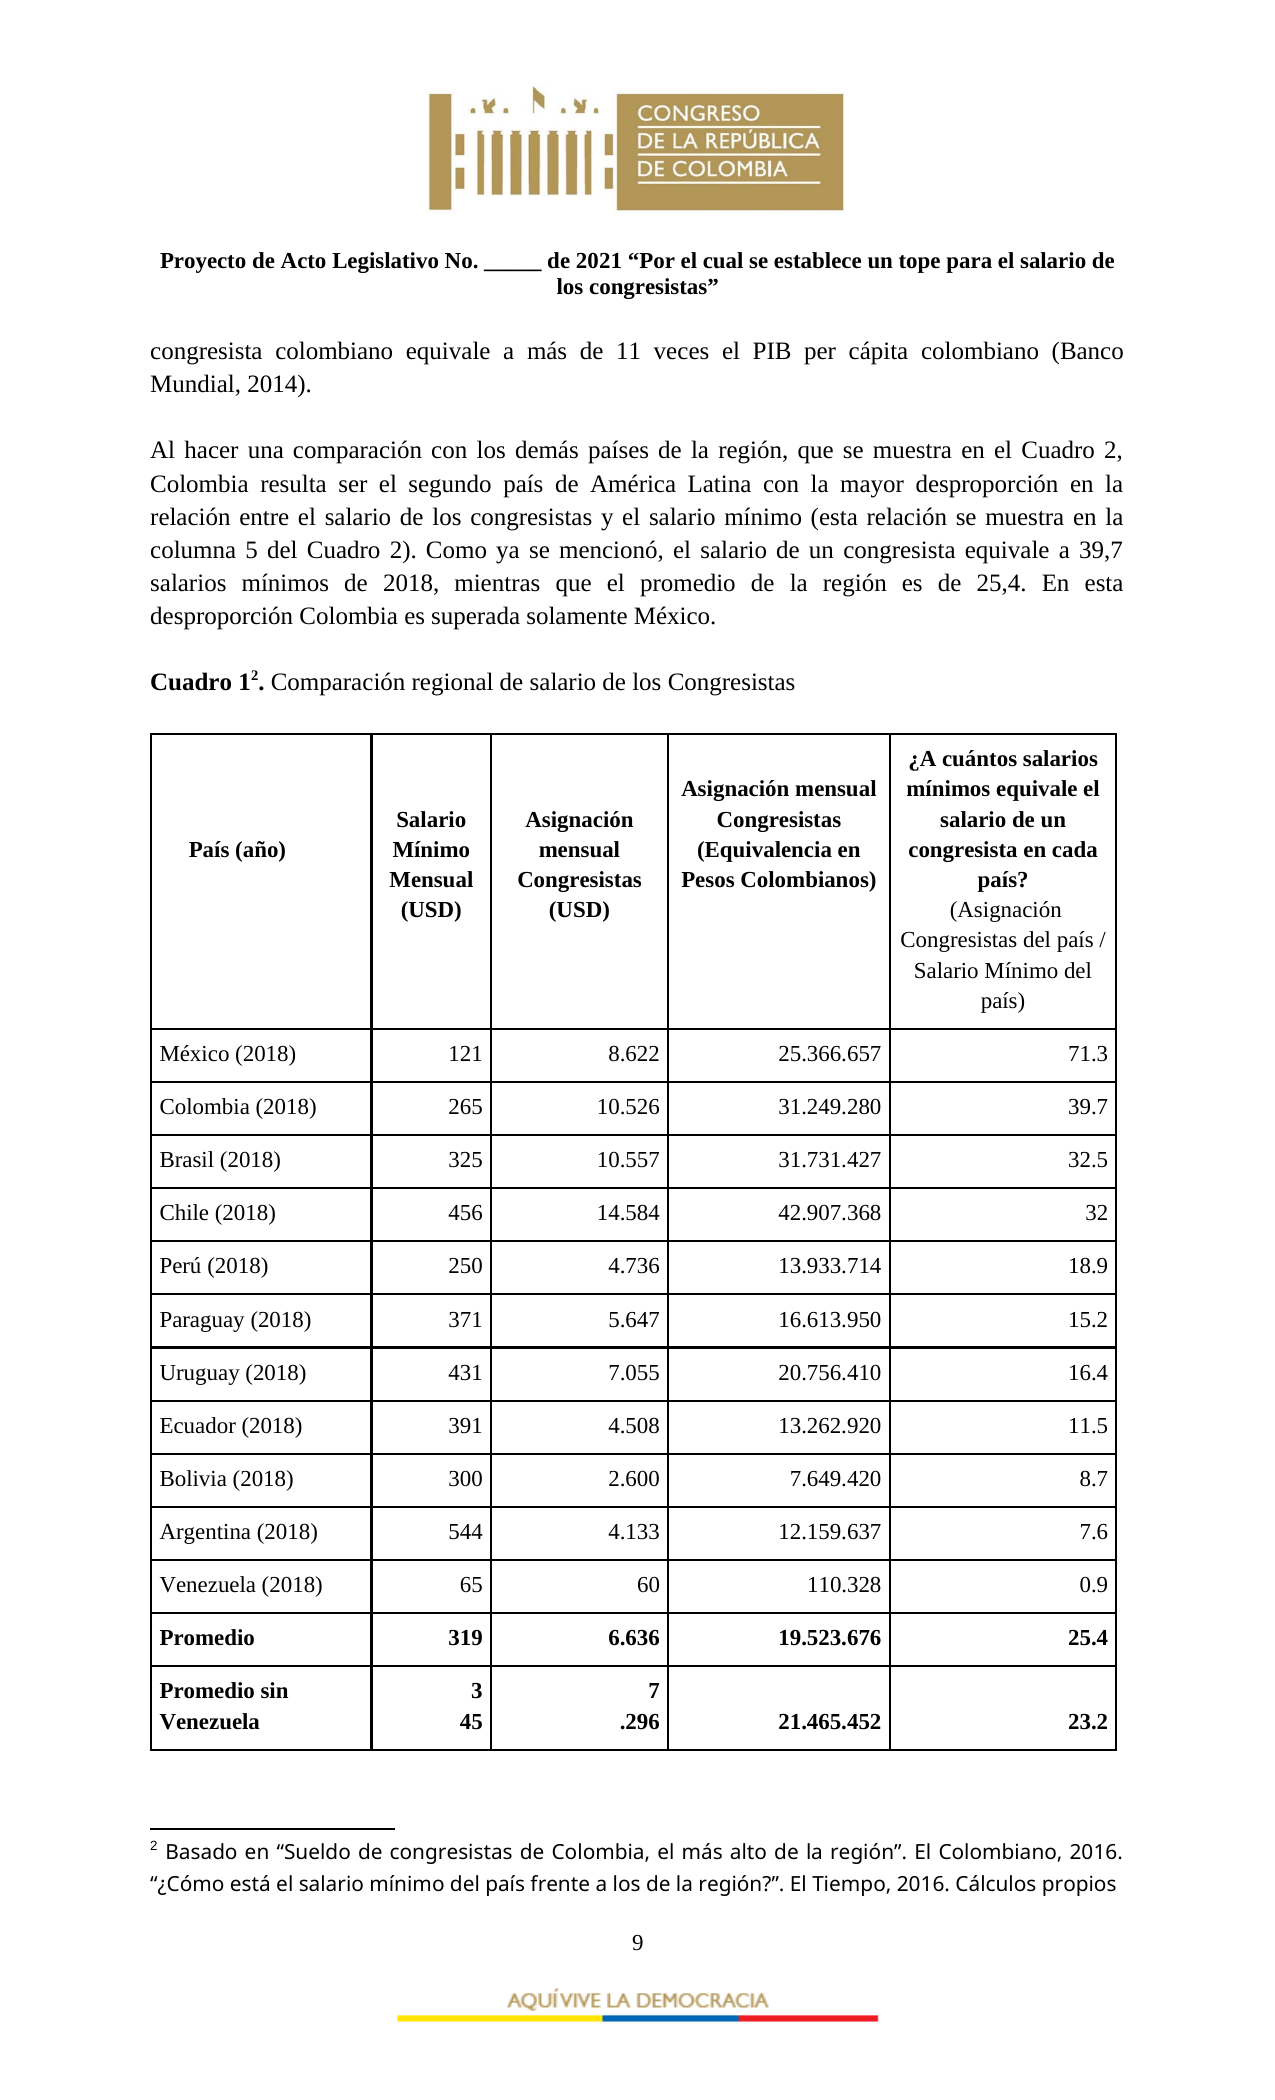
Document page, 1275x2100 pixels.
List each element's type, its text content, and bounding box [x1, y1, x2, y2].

text Cuadro 1. Comparación regional de salario de los Congresistas [150, 667, 1125, 696]
table_cell 0.9 [891, 1561, 1115, 1612]
table_cell 544 [373, 1508, 490, 1559]
table_cell 110.328 [669, 1561, 889, 1612]
table_cell 71.3 [891, 1030, 1115, 1081]
table_cell 7.055 [492, 1349, 667, 1399]
table_cell 4.736 [492, 1242, 667, 1293]
table_cell 65 [373, 1561, 490, 1612]
table_cell 2.600 [492, 1455, 667, 1506]
table_cell 21.465.452 [669, 1667, 889, 1748]
table_cell 250 [373, 1242, 490, 1293]
table_cell 25.366.657 [669, 1030, 889, 1081]
table_cell Promedio [152, 1614, 370, 1665]
table_cell 32.5 [891, 1136, 1115, 1187]
table_cell 391 [373, 1402, 490, 1453]
table_cell Promedio sin Venezuela [152, 1667, 370, 1748]
table_cell 319 [373, 1614, 490, 1665]
table_cell 19.523.676 [669, 1614, 889, 1665]
table_cell 7.649.420 [669, 1455, 889, 1506]
table_cell 18.9 [891, 1242, 1115, 1293]
table_cell Perú (2018) [152, 1242, 370, 1293]
table_cell 25.4 [891, 1614, 1115, 1665]
table_cell 15.2 [891, 1295, 1115, 1346]
table_cell Paraguay (2018) [152, 1295, 370, 1346]
picture [424, 84, 850, 221]
table_header Asignación mensual Congresistas (Equivalencia en Pesos Colombianos) [669, 735, 889, 1028]
table_cell 11.5 [891, 1402, 1115, 1453]
table_cell 371 [373, 1295, 490, 1346]
table_cell 265 [373, 1083, 490, 1134]
table_cell 32 [891, 1189, 1115, 1240]
picture [382, 1981, 893, 2025]
text Al hacer una comparación con los demás países de la región, que se muestra en el Cuadro 2, Colombia resulta ser el segundo país de América Latina con la mayor desproporción en la relación entre el salario de los congresistas y el salario mínimo (esta relación se muestra en la columna 5 del Cuadro 2). Como ya se mencionó, el salario de un congresista equivale a 39,7 salarios mínimos de 2018, mientras que el promedio de la región es de 25,4. En esta desproporción Colombia es superada solamente México. [150, 436, 1125, 629]
table_cell 7.296 [492, 1667, 667, 1748]
table_cell 121 [373, 1030, 490, 1081]
table_cell 4.133 [492, 1508, 667, 1559]
table_cell 10.526 [492, 1083, 667, 1134]
table_header Salario Mínimo Mensual (USD) [373, 735, 490, 1028]
table_cell Ecuador (2018) [152, 1402, 370, 1453]
table_header Asignación mensual Congresistas (USD) [492, 735, 667, 1028]
table_cell 39.7 [891, 1083, 1115, 1134]
table_cell 345 [373, 1667, 490, 1748]
table_cell 13.933.714 [669, 1242, 889, 1293]
table_cell México (2018) [152, 1030, 370, 1081]
table_cell 431 [373, 1349, 490, 1399]
table_cell 300 [373, 1455, 490, 1506]
table_cell 456 [373, 1189, 490, 1240]
table_cell 16.4 [891, 1349, 1115, 1399]
table_cell 20.756.410 [669, 1349, 889, 1399]
table_cell Venezuela (2018) [152, 1561, 370, 1612]
table_cell 14.584 [492, 1189, 667, 1240]
table_cell 31.731.427 [669, 1136, 889, 1187]
table_cell 42.907.368 [669, 1189, 889, 1240]
table_cell 6.636 [492, 1614, 667, 1665]
table_cell 8.7 [891, 1455, 1115, 1506]
table_cell 5.647 [492, 1295, 667, 1346]
table_cell Bolivia (2018) [152, 1455, 370, 1506]
table_cell 8.622 [492, 1030, 667, 1081]
table_cell 7.6 [891, 1508, 1115, 1559]
table_cell Colombia (2018) [152, 1083, 370, 1134]
table_cell 325 [373, 1136, 490, 1187]
table_cell Brasil (2018) [152, 1136, 370, 1187]
table_header País (año) [152, 735, 370, 1028]
table_cell 13.262.920 [669, 1402, 889, 1453]
table_cell 4.508 [492, 1402, 667, 1453]
table_cell 10.557 [492, 1136, 667, 1187]
table_cell 31.249.280 [669, 1083, 889, 1134]
table_header ¿A cuántos salarios mínimos equivale el salario de un congresista en cada país? (Asignación Congresistas del país / Salario Mínimo del país) [891, 735, 1115, 1028]
table_cell 23.2 [891, 1667, 1115, 1748]
table_cell Argentina (2018) [152, 1508, 370, 1559]
table_cell 60 [492, 1561, 667, 1612]
table_cell Uruguay (2018) [152, 1349, 370, 1399]
table_cell 16.613.950 [669, 1295, 889, 1346]
table_cell 12.159.637 [669, 1508, 889, 1559]
table_cell Chile (2018) [152, 1189, 370, 1240]
